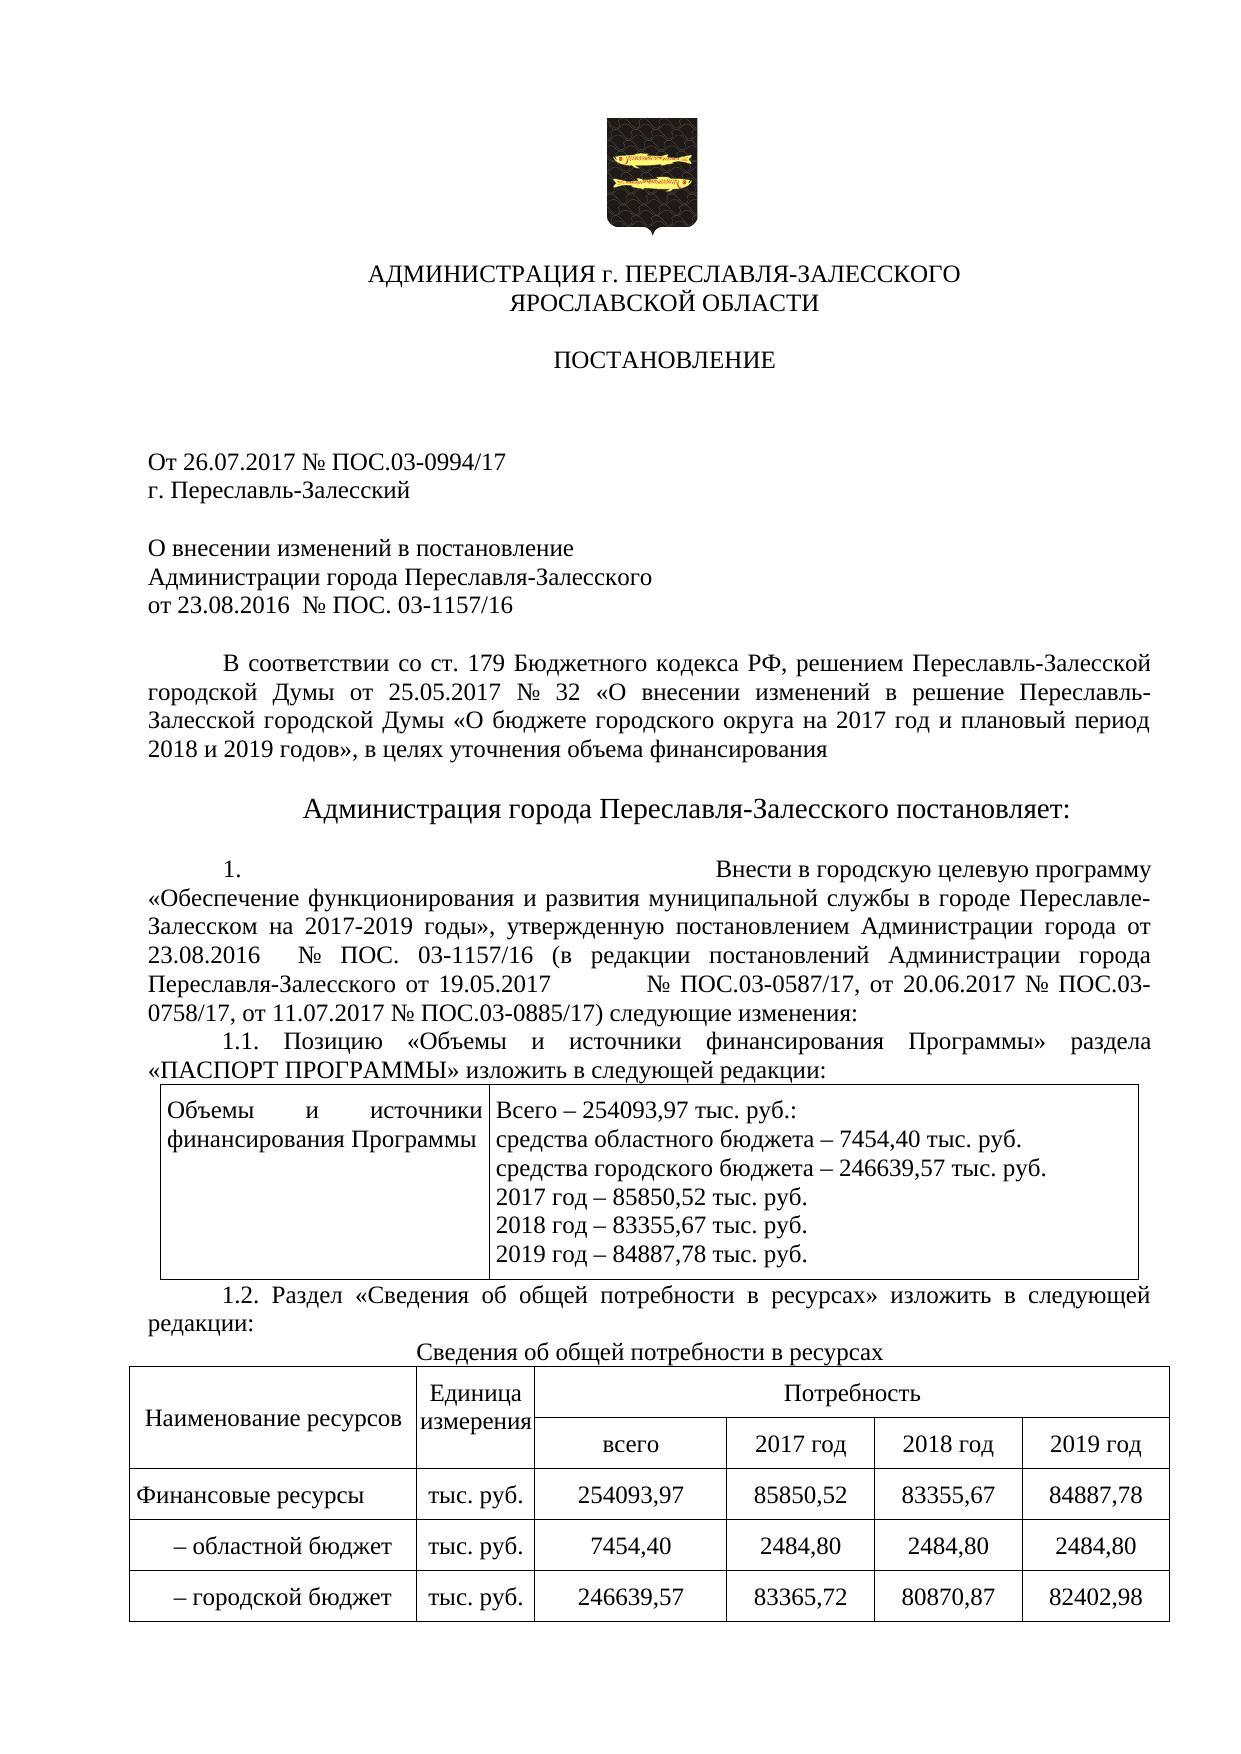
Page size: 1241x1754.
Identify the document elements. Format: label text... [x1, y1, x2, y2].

text г. Переславль-Залесский [148, 475, 1152, 504]
list Внести в городскую целевую программу «Обеспечение функционирования и развития муниципальной службы в городе Переславле-Залесском на 2017-2019 годы», утвержденную постановлением Администрации города от 23.08.2016 № ПОС. 03-1157/16 (в редакции постановлений Администрации города Переславля-Залесского от 19.05.2017 № ПОС.03-0587/17, от 20.06.2017 № ПОС.03-0758/17, от 11.07.2017 № ПОС.03-0885/17) следующие изменения: [148, 854, 1152, 1026]
table_header Объемы и источники финансирования Программы [161, 1085, 489, 1279]
text Сведения об общей потребности в ресурсах [148, 1337, 1152, 1366]
table_cell тыс. руб. [417, 1520, 534, 1570]
table_cell 2484,80 [875, 1520, 1022, 1570]
table_header Всего – 254093,97 тыс. руб.: средства областного бюджета – 7454,40 тыс. руб. средства городского бюджета – 246639,57 тыс. руб. 2017 год – 85850,52 тыс. руб. 2018 год – 83355,67 тыс. руб. 2019 год – 84887,78 тыс. руб. [490, 1085, 1138, 1279]
text 1.2. Раздел «Сведения об общей потребности в ресурсах» изложить в следующей редакции: [148, 1280, 1152, 1337]
text ПОСТАНОВЛЕНИЕ [177, 346, 1152, 374]
text О внесении изменений в постановление [148, 533, 1152, 562]
table_cell Финансовые ресурсы [130, 1469, 416, 1519]
text Администрации города Переславля-Залесского [148, 562, 1152, 590]
table_header Наименование ресурсов [130, 1367, 416, 1468]
table_cell 2484,80 [1023, 1520, 1169, 1570]
text от 23.08.2016 № ПОС. 03-1157/16 [148, 590, 1152, 619]
table_cell тыс. руб. [417, 1571, 534, 1621]
table_cell 82402,98 [1023, 1571, 1169, 1621]
table_cell 2017 год [727, 1418, 874, 1468]
table_cell 246639,57 [535, 1571, 726, 1621]
table_cell – городской бюджет [130, 1571, 416, 1621]
table_cell 85850,52 [727, 1469, 874, 1519]
text Администрация города Переславля-Залесского постановляет: [148, 792, 1152, 825]
table_cell 2484,80 [727, 1520, 874, 1570]
text В соответствии со ст. 179 Бюджетного кодекса РФ, решением Переславль-Залесской городской Думы от 25.05.2017 № 32 «О внесении изменений в решение Переславль-Залесской городской Думы «О бюджете городского округа на 2017 год и плановый период 2018 и 2019 годов», в целях уточнения объема финансирования [148, 648, 1152, 763]
table_header Потребность [535, 1367, 1169, 1417]
table_cell 7454,40 [535, 1520, 726, 1570]
text 1.1. Позицию «Объемы и источники финансирования Программы» раздела «ПАСПОРТ ПРОГРАММЫ» изложить в следующей редакции: [148, 1026, 1152, 1084]
table_header Единица измерения [417, 1367, 534, 1468]
table_cell 2018 год [875, 1418, 1022, 1468]
table_cell тыс. руб. [417, 1469, 534, 1519]
table_cell 254093,97 [535, 1469, 726, 1519]
table_cell 83355,67 [875, 1469, 1022, 1519]
table_cell всего [535, 1418, 726, 1468]
table_cell – областной бюджет [130, 1520, 416, 1570]
table_cell 80870,87 [875, 1571, 1022, 1621]
text АДМИНИСТРАЦИЯ г. ПЕРЕСЛАВЛЯ-ЗАЛЕССКОГО [177, 259, 1152, 288]
table_cell 83365,72 [727, 1571, 874, 1621]
table_cell 2019 год [1023, 1418, 1169, 1468]
text ЯРОСЛАВСКОЙ ОБЛАСТИ [177, 288, 1152, 317]
text От 26.07.2017 № ПОС.03-0994/17 [148, 447, 1152, 475]
table_cell 84887,78 [1023, 1469, 1169, 1519]
